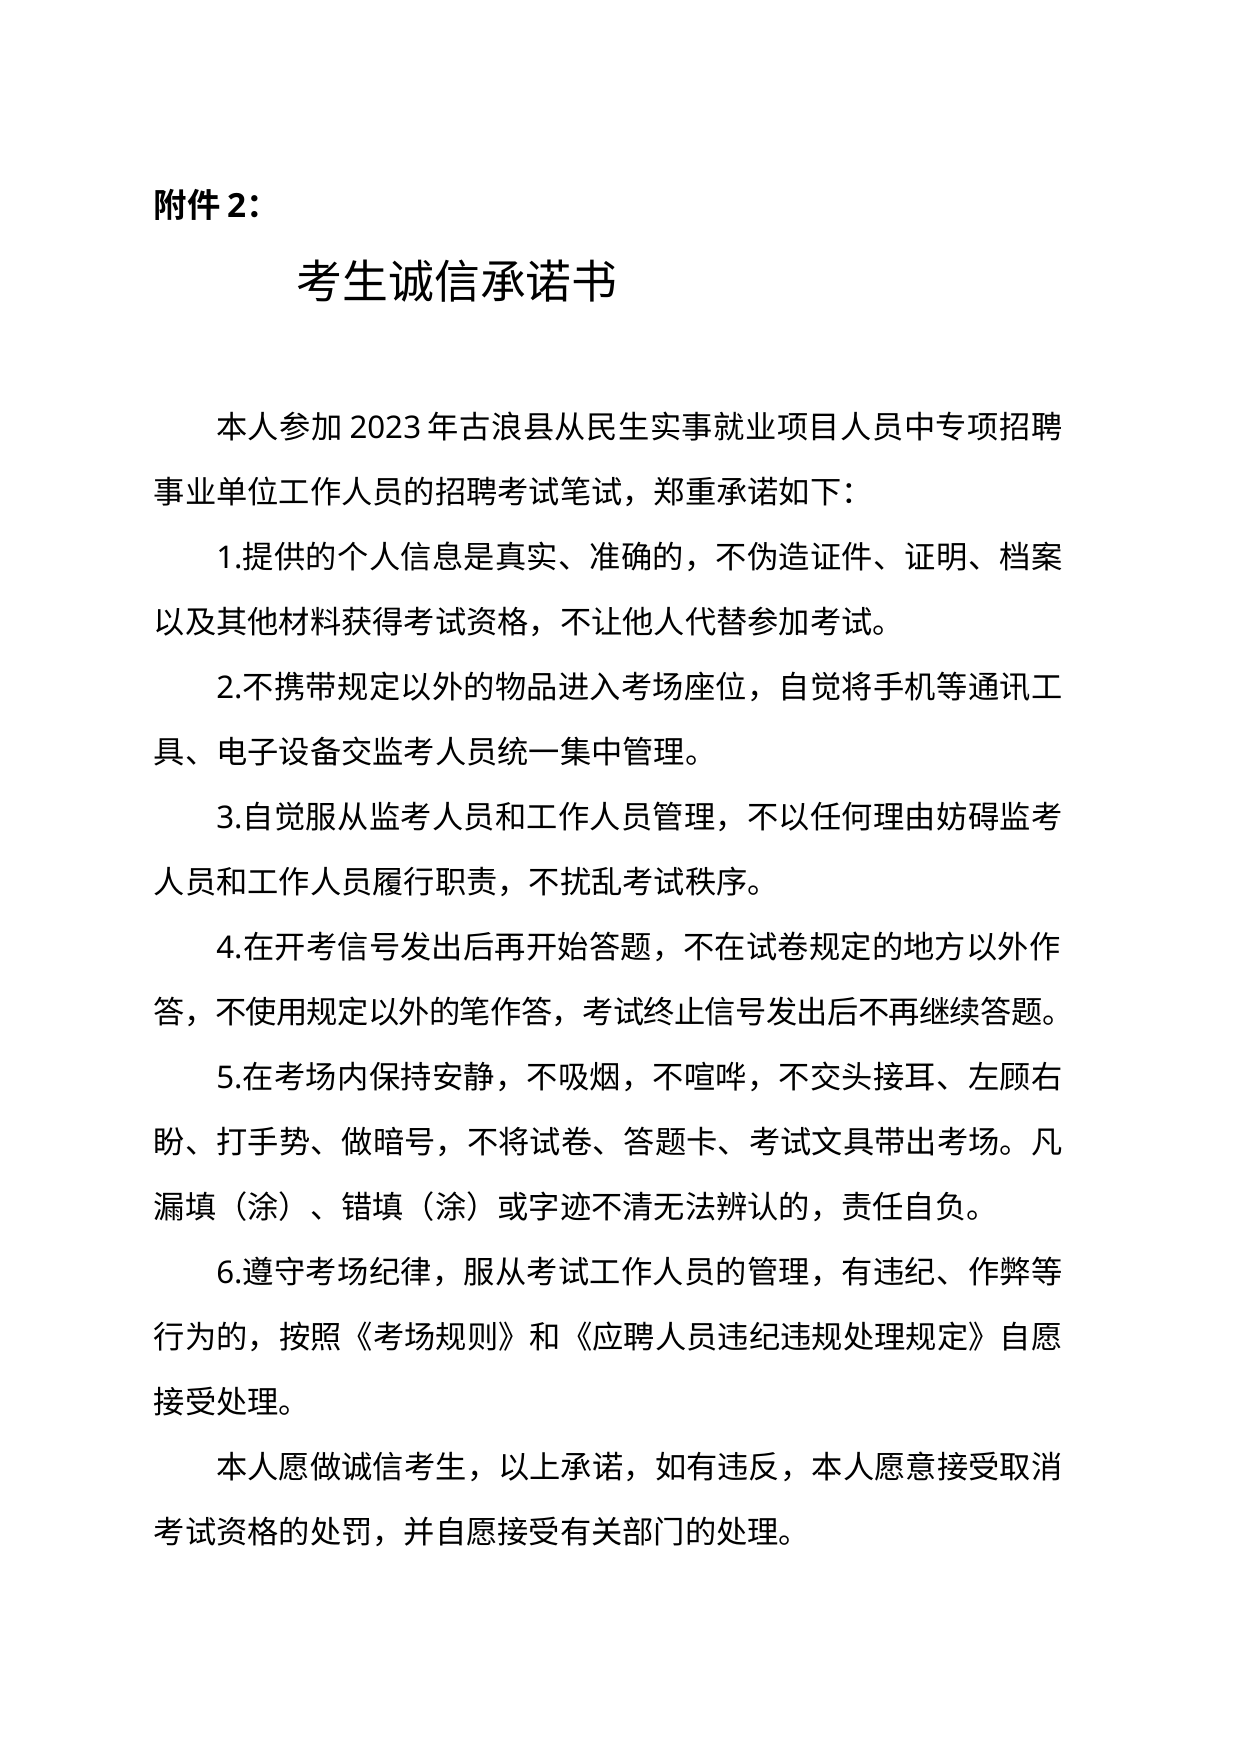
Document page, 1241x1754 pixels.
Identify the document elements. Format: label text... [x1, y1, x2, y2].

text 本人愿做诚信考生，以上承诺，如有违反，本人愿意接受取消考试资格的处罚，并自愿接受有关部门的处理。 [153, 1433, 1063, 1563]
text 考生诚信承诺书 [153, 230, 1063, 328]
text 1.提供的个人信息是真实、准确的，不伪造证件、证明、档案以及其他材料获得考试资格，不让他人代替参加考试。 [153, 523, 1063, 653]
text 6.遵守考场纪律，服从考试工作人员的管理，有违纪、作弊等行为的，按照《考场规则》和《应聘人员违纪违规处理规定》自愿接受处理。 [153, 1238, 1063, 1433]
text 4.在开考信号发出后再开始答题，不在试卷规定的地方以外作答，不使用规定以外的笔作答，考试终止信号发出后不再继续答题。 [153, 913, 1063, 1043]
text 2.不携带规定以外的物品进入考场座位，自觉将手机等通讯工具、电子设备交监考人员统一集中管理。 [153, 653, 1063, 783]
text 附件2： [153, 168, 1063, 230]
text 3.自觉服从监考人员和工作人员管理，不以任何理由妨碍监考人员和工作人员履行职责，不扰乱考试秩序。 [153, 783, 1063, 913]
text 本人参加2023年古浪县从民生实事就业项目人员中专项招聘事业单位工作人员的招聘考试笔试，郑重承诺如下： [153, 393, 1063, 523]
text 5.在考场内保持安静，不吸烟，不喧哗，不交头接耳、左顾右盼、打手势、做暗号，不将试卷、答题卡、考试文具带出考场。凡漏填（涂）、错填（涂）或字迹不清无法辨认的，责任自负。 [153, 1043, 1063, 1238]
